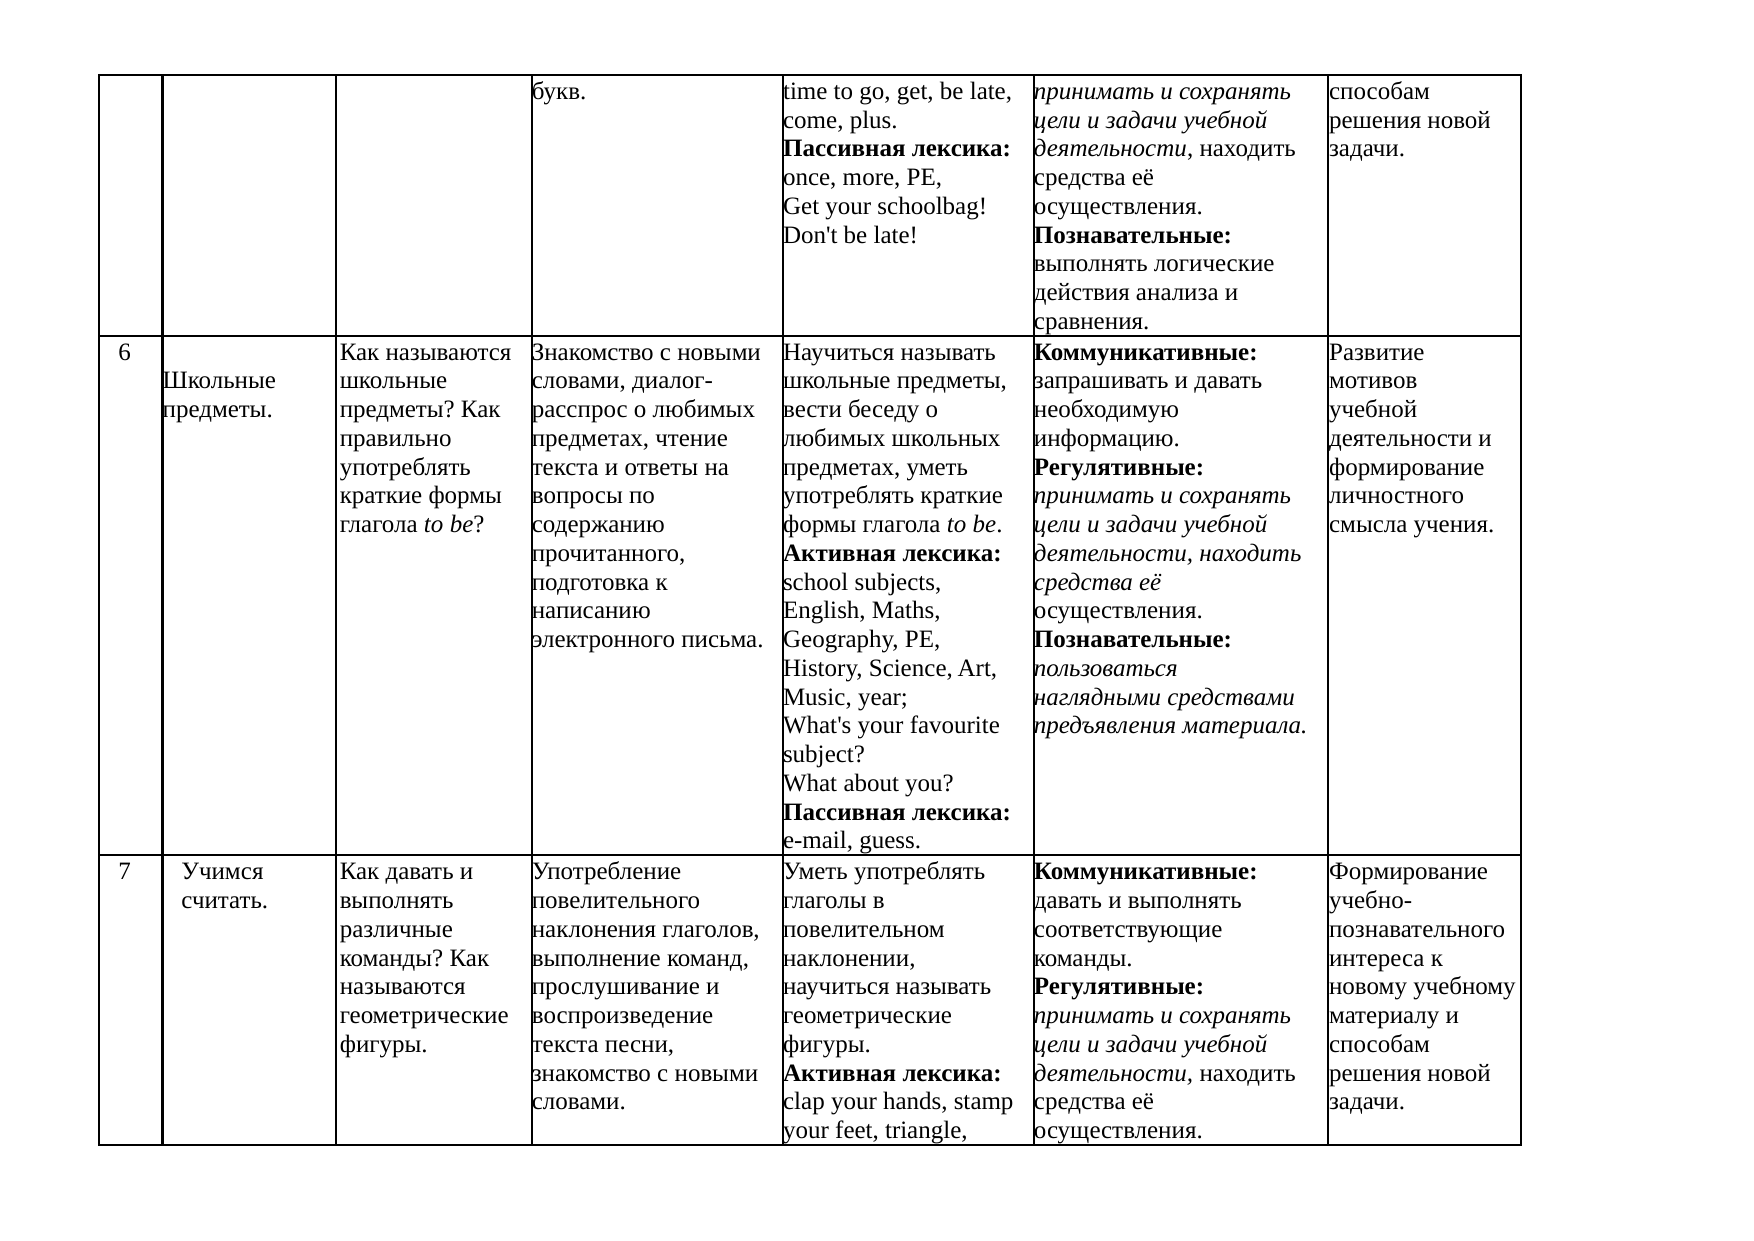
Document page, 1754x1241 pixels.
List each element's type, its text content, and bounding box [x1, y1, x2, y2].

table_cell Как называются школьные предметы? Как правильно употреблять краткие формы глагола to be? [337, 337, 531, 854]
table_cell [784, 856, 1033, 1144]
table_cell Учимся считать. [164, 856, 335, 1144]
table_cell Научиться называть школьные предметы, вести беседу о любимых школьных предметах, уметь употреблять краткие формы глагола to be. Активная лексика: school subjects, English, Maths, Geography, PE, History, Science, Art, Music, year; What's your favourite subject? What about you? Пассивная лексика: e-mail, guess. [784, 337, 1033, 854]
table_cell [533, 76, 782, 335]
table_cell 5 [100, 76, 161, 335]
table_cell 7 [100, 856, 161, 1144]
table_cell Знакомство с новыми словами, диалог-расспрос о любимых предметах, чтение текста и ответы на вопросы по содержанию прочитанного, подготовка к написанию электронного письма. [533, 337, 782, 854]
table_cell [1329, 76, 1520, 335]
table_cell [1329, 856, 1520, 1144]
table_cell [533, 856, 782, 1144]
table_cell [337, 856, 531, 1144]
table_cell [784, 76, 1033, 335]
table_cell Развитие мотивов учебной деятельности и формирование личностного смысла учения. [1329, 337, 1520, 854]
table_cell 6 [100, 337, 161, 854]
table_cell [337, 76, 531, 335]
table_cell Школьные предметы. [164, 337, 335, 854]
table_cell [164, 76, 335, 335]
table_cell Коммуникативные: запрашивать и давать необходимую информацию. Регулятивные: принимать и сохранять цели и задачи учебной деятельности, находить средства её осуществления. Познавательные: пользоваться наглядными средствами предъявления материала. [1035, 337, 1327, 854]
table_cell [1035, 76, 1327, 335]
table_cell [1035, 856, 1327, 1144]
